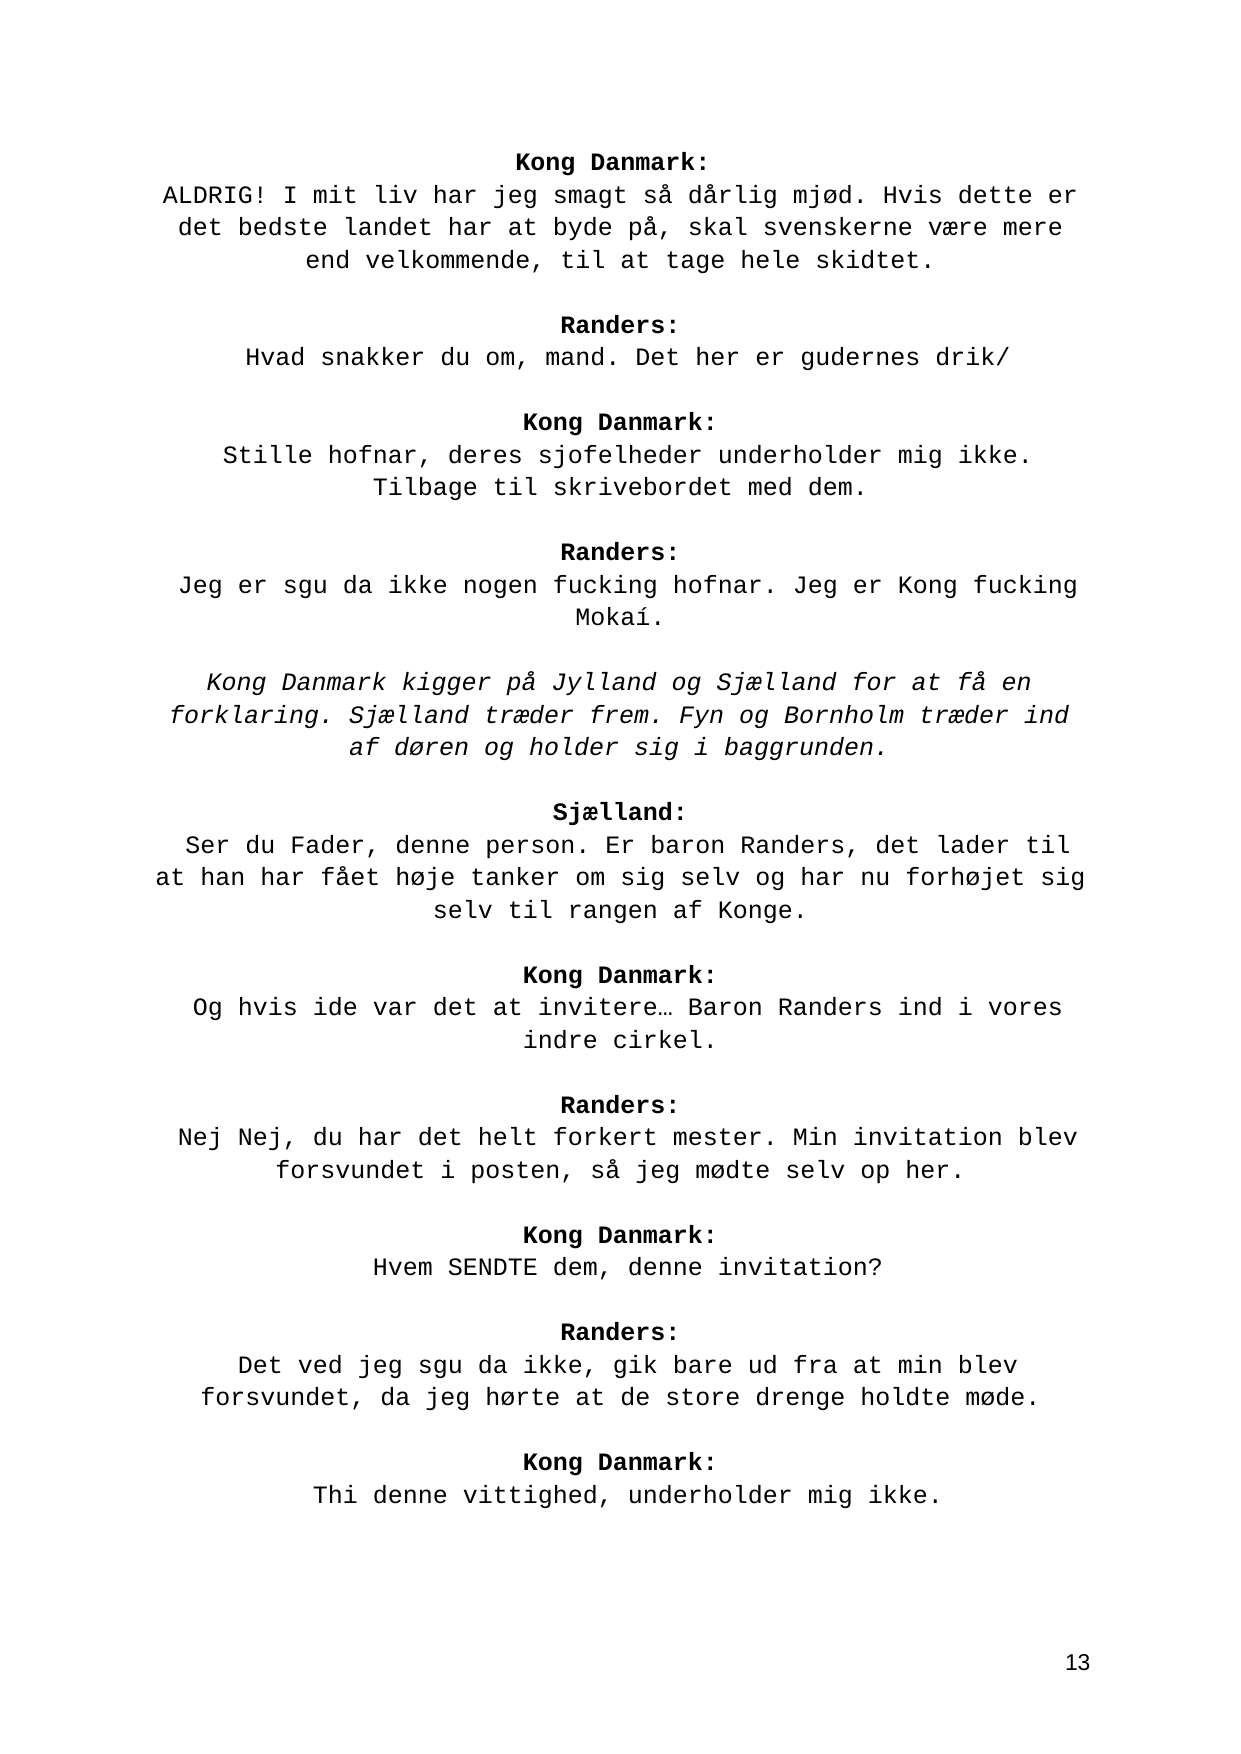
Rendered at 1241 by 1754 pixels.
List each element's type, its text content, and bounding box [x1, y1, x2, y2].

text Kong Danmark kigger på Jylland og Sjælland for at få en forklaring. Sjælland træder frem. Fyn og Bornholm træder ind af døren og holder sig i baggrunden. [150, 670, 1090, 763]
text Kong Danmark: ALDRIG! I mit liv har jeg smagt så dårlig mjød. Hvis dette er det bedste landet har at byde på, skal svenskerne være mere end velkommende, til at tage hele skidtet. [150, 150, 1090, 276]
text Kong Danmark: Thi denne vittighed, underholder mig ikke. [150, 1450, 1090, 1511]
text Randers: Nej Nej, du har det helt forkert mester. Min invitation blev forsvundet i posten, så jeg mødte selv op her. [150, 1092, 1090, 1186]
text Randers: Det ved jeg sgu da ikke, gik bare ud fra at min blev forsvundet, da jeg hørte at de store drenge holdte møde. [150, 1320, 1090, 1413]
text Kong Danmark: Og hvis ide var det at invitere… Baron Randers ind i vores indre cirkel. [150, 962, 1090, 1056]
text Randers: Jeg er sgu da ikke nogen fucking hofnar. Jeg er Kong fucking Mokaí. [150, 540, 1090, 633]
text Sjælland: Ser du Fader, denne person. Er baron Randers, det lader til at han har fået høje tanker om sig selv og har nu forhøjet sig selv til rangen af Konge. [150, 800, 1090, 926]
text Kong Danmark: Stille hofnar, deres sjofelheder underholder mig ikke. Tilbage til skrivebordet med dem. [150, 410, 1090, 503]
text Randers: Hvad snakker du om, mand. Det her er gudernes drik/ [150, 312, 1090, 373]
text Kong Danmark: Hvem SENDTE dem, denne invitation? [150, 1222, 1090, 1283]
